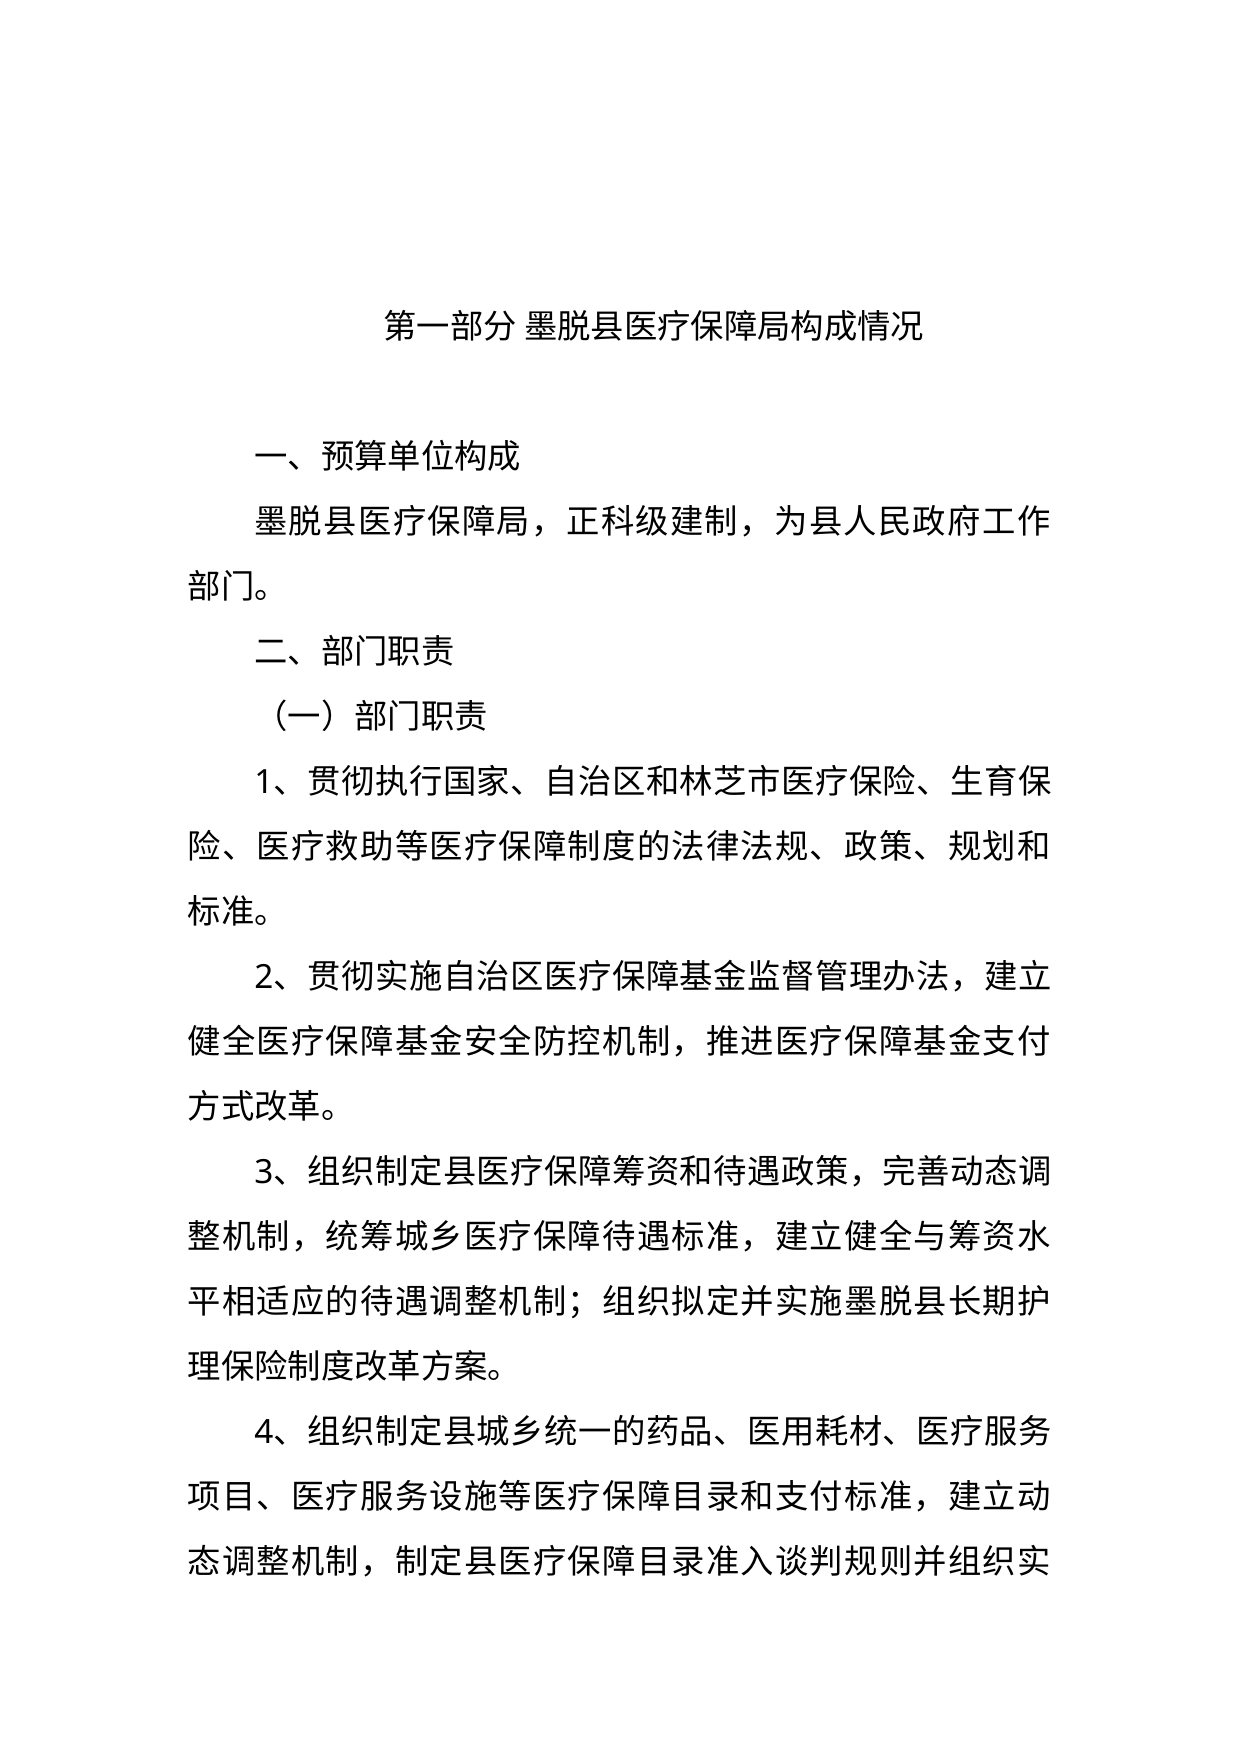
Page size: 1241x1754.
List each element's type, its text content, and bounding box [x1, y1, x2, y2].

text 2、贯彻实施自治区医疗保障基金监督管理办法，建立健全医疗保障基金安全防控机制，推进医疗保障基金支付方式改革。 [187, 942, 1053, 1137]
text （一）部门职责 [187, 682, 1053, 747]
text 1、贯彻执行国家、自治区和林芝市医疗保险、生育保险、医疗救助等医疗保障制度的法律法规、政策、规划和标准。 [187, 747, 1053, 942]
text 二、部门职责 [187, 617, 1053, 682]
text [187, 1397, 1053, 1592]
text 一、预算单位构成 [187, 422, 1053, 487]
text 第一部分 墨脱县医疗保障局构成情况 [187, 292, 1053, 357]
text 3、组织制定县医疗保障筹资和待遇政策，完善动态调整机制，统筹城乡医疗保障待遇标准，建立健全与筹资水平相适应的待遇调整机制；组织拟定并实施墨脱县长期护理保险制度改革方案。 [187, 1137, 1053, 1397]
text 墨脱县医疗保障局，正科级建制，为县人民政府工作部门。 [187, 487, 1053, 617]
